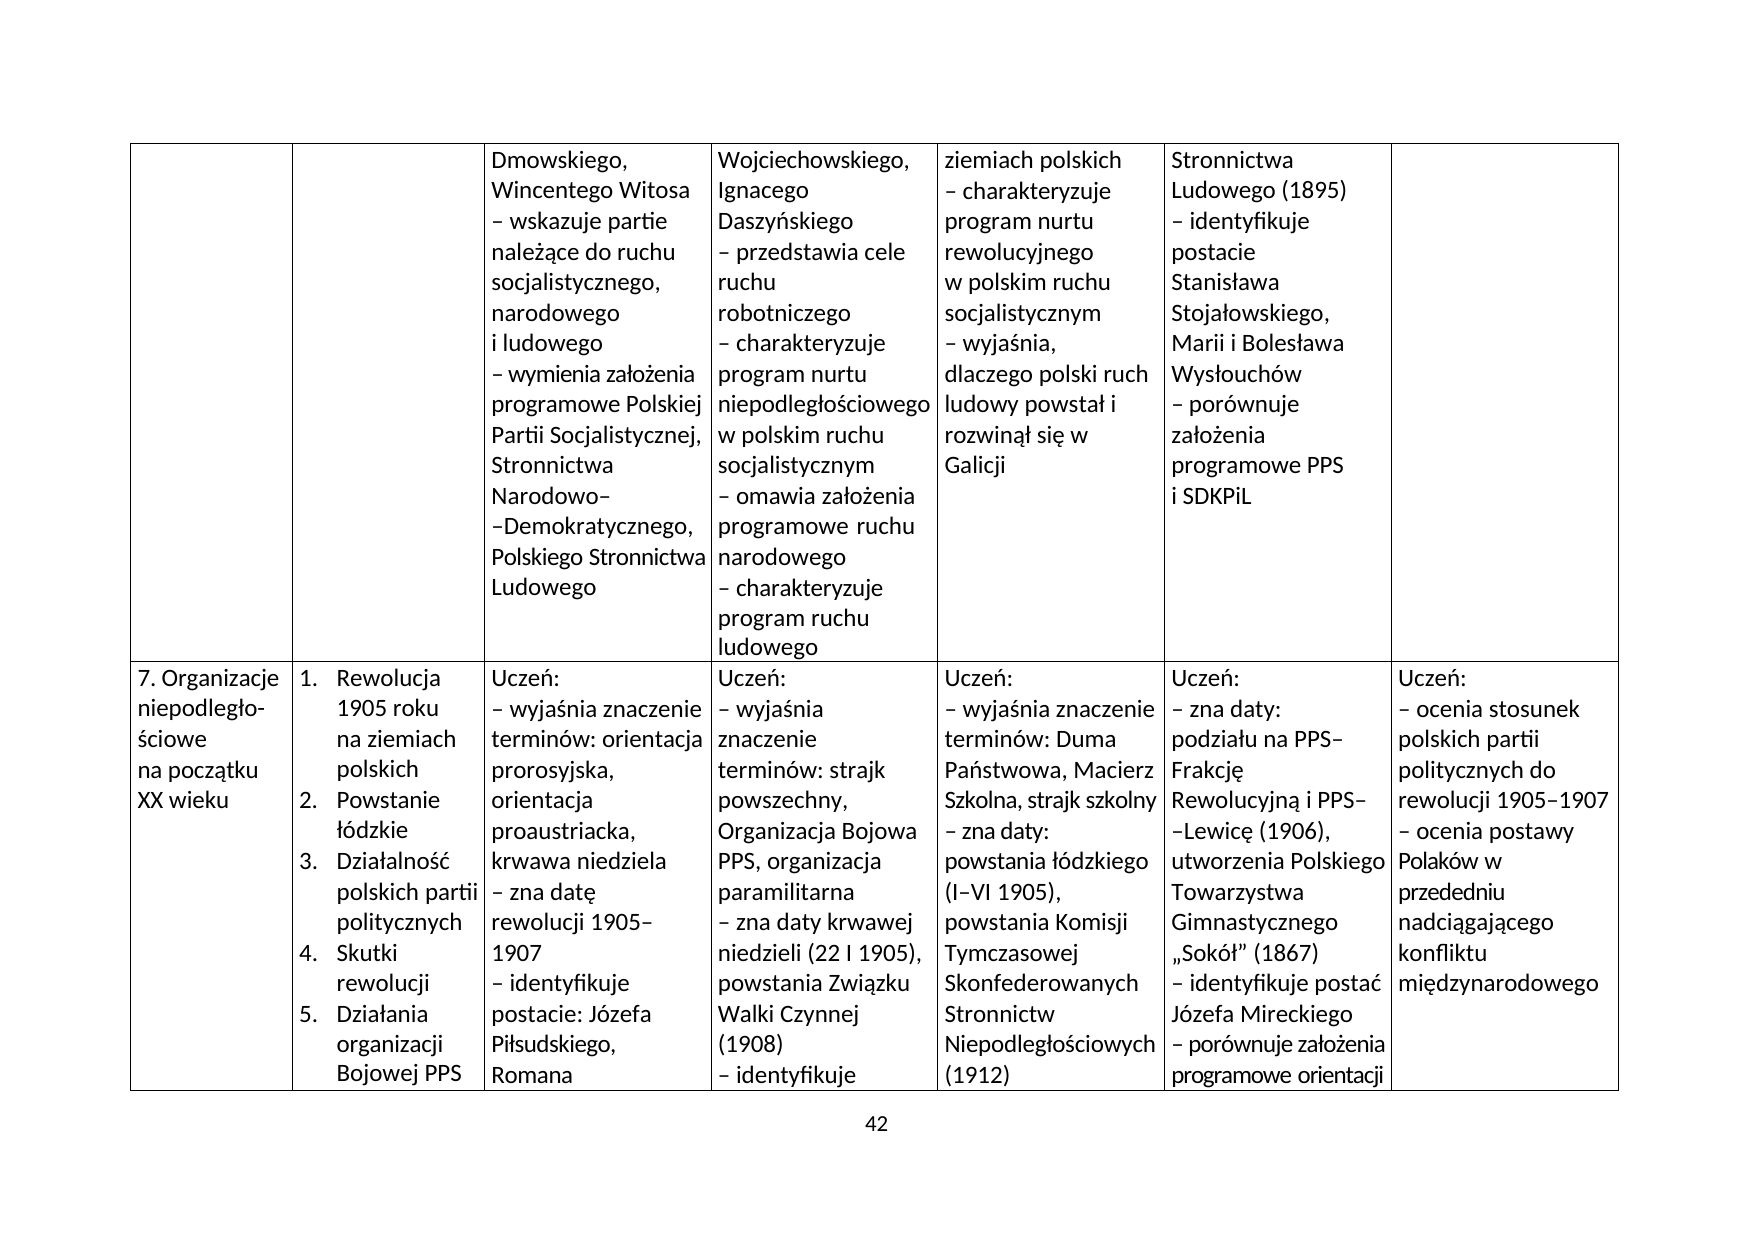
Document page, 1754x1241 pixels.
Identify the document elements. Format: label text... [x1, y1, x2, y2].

table_header Wojciechowskiego, Ignacego Daszyńskiego przedstawia cele ruchu robotniczego charakteryzuje program nurtu niepodległościowego w polskim ruchu socjalistycznym omawia założenia programowe ruchu narodowego charakteryzuje program ruchu ludowego [712, 144, 937, 661]
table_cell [131, 662, 292, 1089]
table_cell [293, 662, 484, 1089]
table_header Stronnictwa Ludowego (1895) identyfikuje postacie Stanisława Stojałowskiego, Marii i Bolesława Wysłouchów porównuje założenia programowe PPS i SDKPiL [1165, 144, 1391, 661]
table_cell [938, 662, 1164, 1089]
table_header [293, 144, 484, 661]
table_header ziemiach polskich charakteryzuje program nurtu rewolucyjnego w polskim ruchu socjalistycznym wyjaśnia, dlaczego polski ruch ludowy powstał i rozwinął się w Galicji [938, 144, 1164, 661]
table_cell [712, 662, 937, 1089]
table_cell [1392, 662, 1618, 1089]
table_header Dmowskiego, Wincentego Witosa – wskazuje partie należące do ruchu socjalistycznego, narodowego i ludowego – wymienia założenia programowe Polskiej Partii Socjalistycznej, Stronnictwa Narodowo– –Demokratycznego, Polskiego Stronnictwa Ludowego [485, 144, 711, 661]
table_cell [485, 662, 711, 1089]
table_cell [1165, 662, 1391, 1089]
table_header [1392, 144, 1618, 661]
table_header [131, 144, 292, 661]
